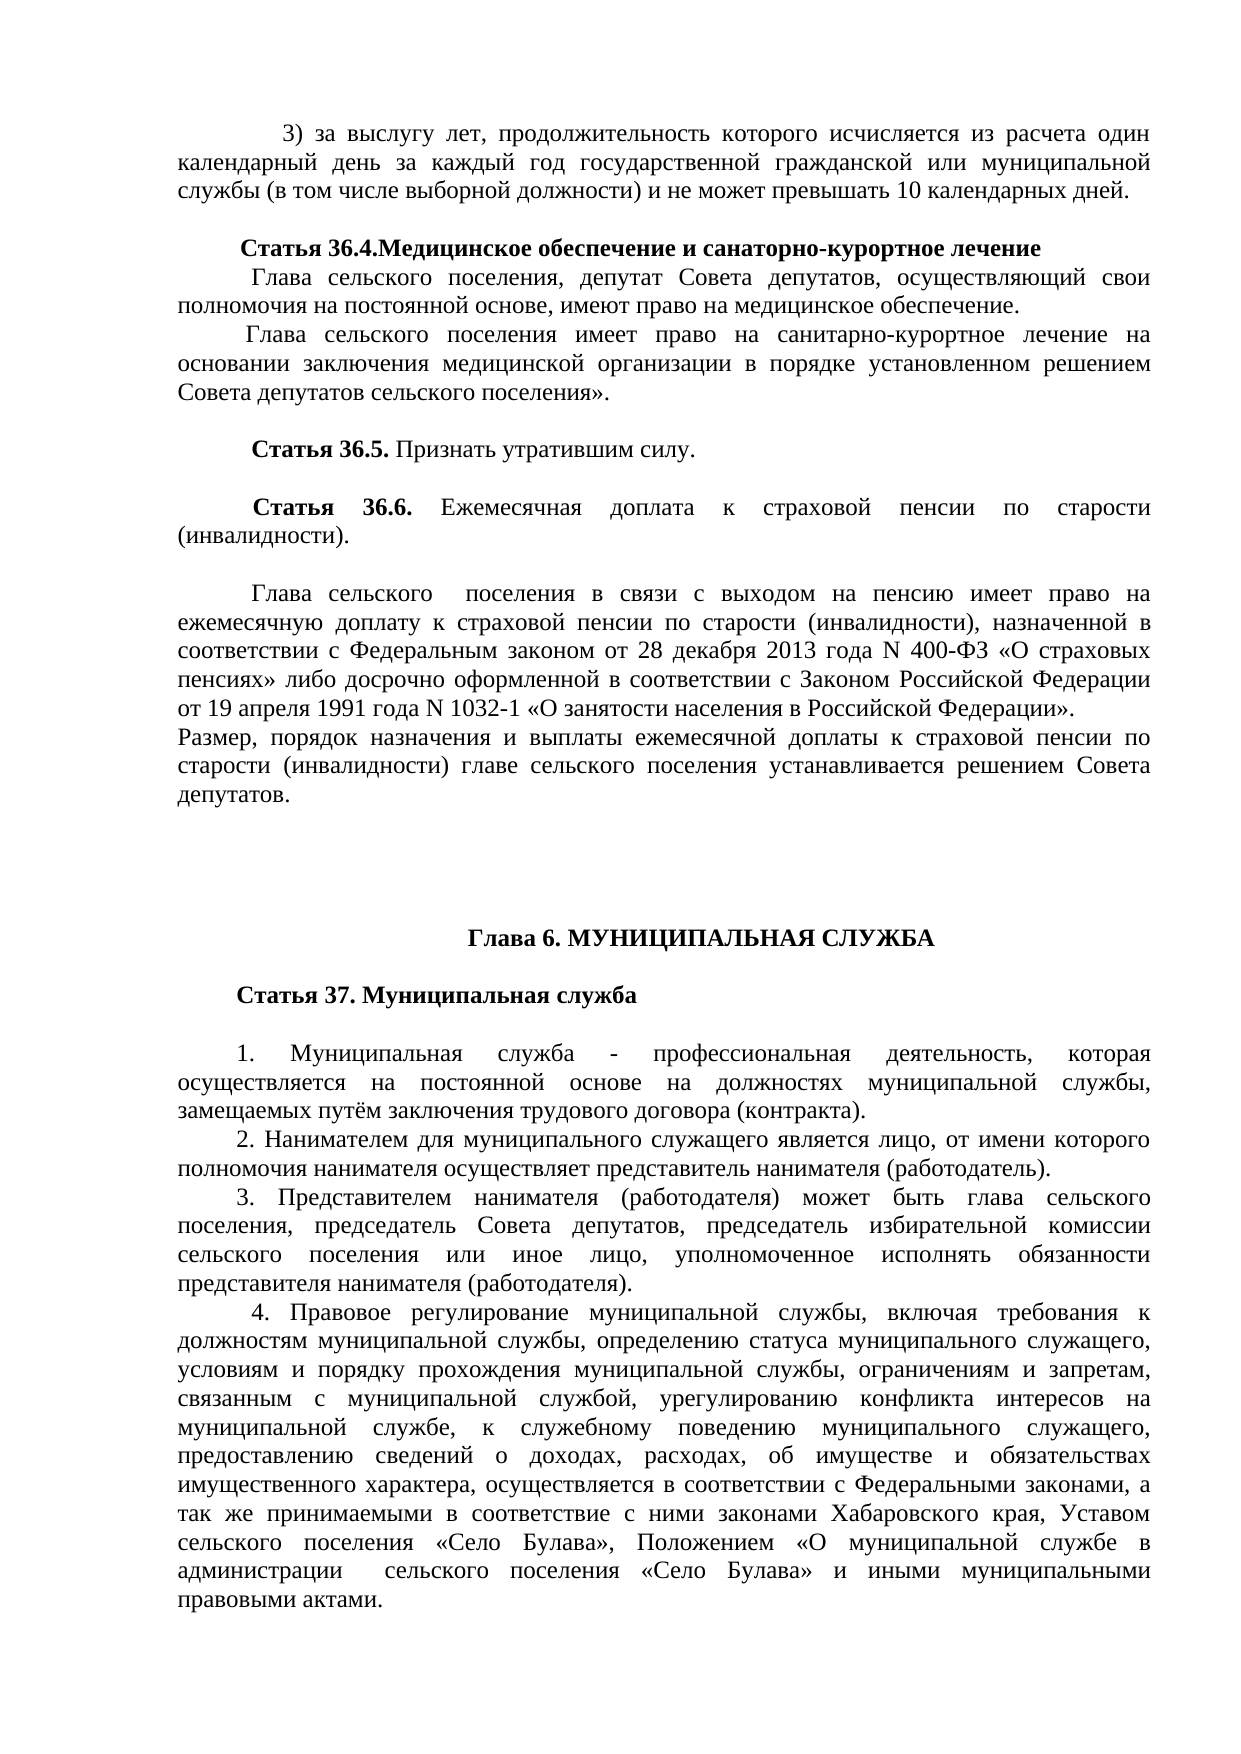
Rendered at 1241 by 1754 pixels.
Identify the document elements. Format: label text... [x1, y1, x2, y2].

text Глава 6. МУНИЦИПАЛЬНАЯ СЛУЖБА [177, 923, 1152, 952]
text Статья 37. Муниципальная служба [177, 981, 1152, 1009]
text Статья 36.6. Ежемесячная доплата к страховой пенсии по старости (инвалидности). [177, 492, 1152, 549]
text 4. Правовое регулирование муниципальной службы, включая требования к должностям муниципальной службы, определению статуса муниципального служащего, условиям и порядку прохождения муниципальной службы, ограничениям и запретам, связанным с муниципальной службой, урегулированию конфликта интересов на муниципальной службе, к служебному поведению муниципального служащего, предоставлению сведений о доходах, расходах, об имуществе и обязательствах имущественного характера, осуществляется в соответствии с Федеральными законами, а так же принимаемыми в соответствие с ними законами Хабаровского края, Уставом сельского поселения «Село Булава», Положением «О муниципальной службе в администрации сельского поселения «Село Булава» и иными муниципальными правовыми актами. [177, 1297, 1152, 1613]
text 2. Нанимателем для муниципального служащего является лицо, от имени которого полномочия нанимателя осуществляет представитель нанимателя (работодатель). [177, 1124, 1152, 1182]
text Глава сельского поселения в связи с выходом на пенсию имеет право на ежемесячную доплату к страховой пенсии по старости (инвалидности), назначенной в соответствии с Федеральным законом от 28 декабря 2013 года N 400-ФЗ «О страховых пенсиях» либо досрочно оформленной в соответствии с Законом Российской Федерации от 19 апреля 1991 года N 1032-1 «О занятости населения в Российской Федерации». [177, 578, 1152, 722]
text 1. Муниципальная служба - профессиональная деятельность, которая осуществляется на постоянной основе на должностях муниципальной службы, замещаемых путём заключения трудового договора (контракта). [177, 1038, 1152, 1124]
text Глава сельского поселения, депутат Совета депутатов, осуществляющий свои полномочия на постоянной основе, имеют право на медицинское обеспечение. [177, 262, 1152, 319]
text 3. Представителем нанимателя (работодателя) может быть глава сельского поселения, председатель Совета депутатов, председатель избирательной комиссии сельского поселения или иное лицо, уполномоченное исполнять обязанности представителя нанимателя (работодателя). [177, 1182, 1152, 1297]
text Статья 36.5. Признать утратившим силу. [177, 434, 1152, 463]
text 3) за выслугу лет, продолжительность которого исчисляется из расчета один календарный день за каждый год государственной гражданской или муниципальной службы (в том числе выборной должности) и не может превышать 10 календарных дней. [177, 118, 1152, 204]
text Статья 36.4.Медицинское обеспечение и санаторно-курортное лечение [177, 233, 1152, 262]
text Размер, порядок назначения и выплаты ежемесячной доплаты к страховой пенсии по старости (инвалидности) главе сельского поселения устанавливается решением Совета депутатов. [177, 722, 1152, 808]
text Глава сельского поселения имеет право на санитарно-курортное лечение на основании заключения медицинской организации в порядке установленном решением Совета депутатов сельского поселения». [177, 319, 1152, 406]
